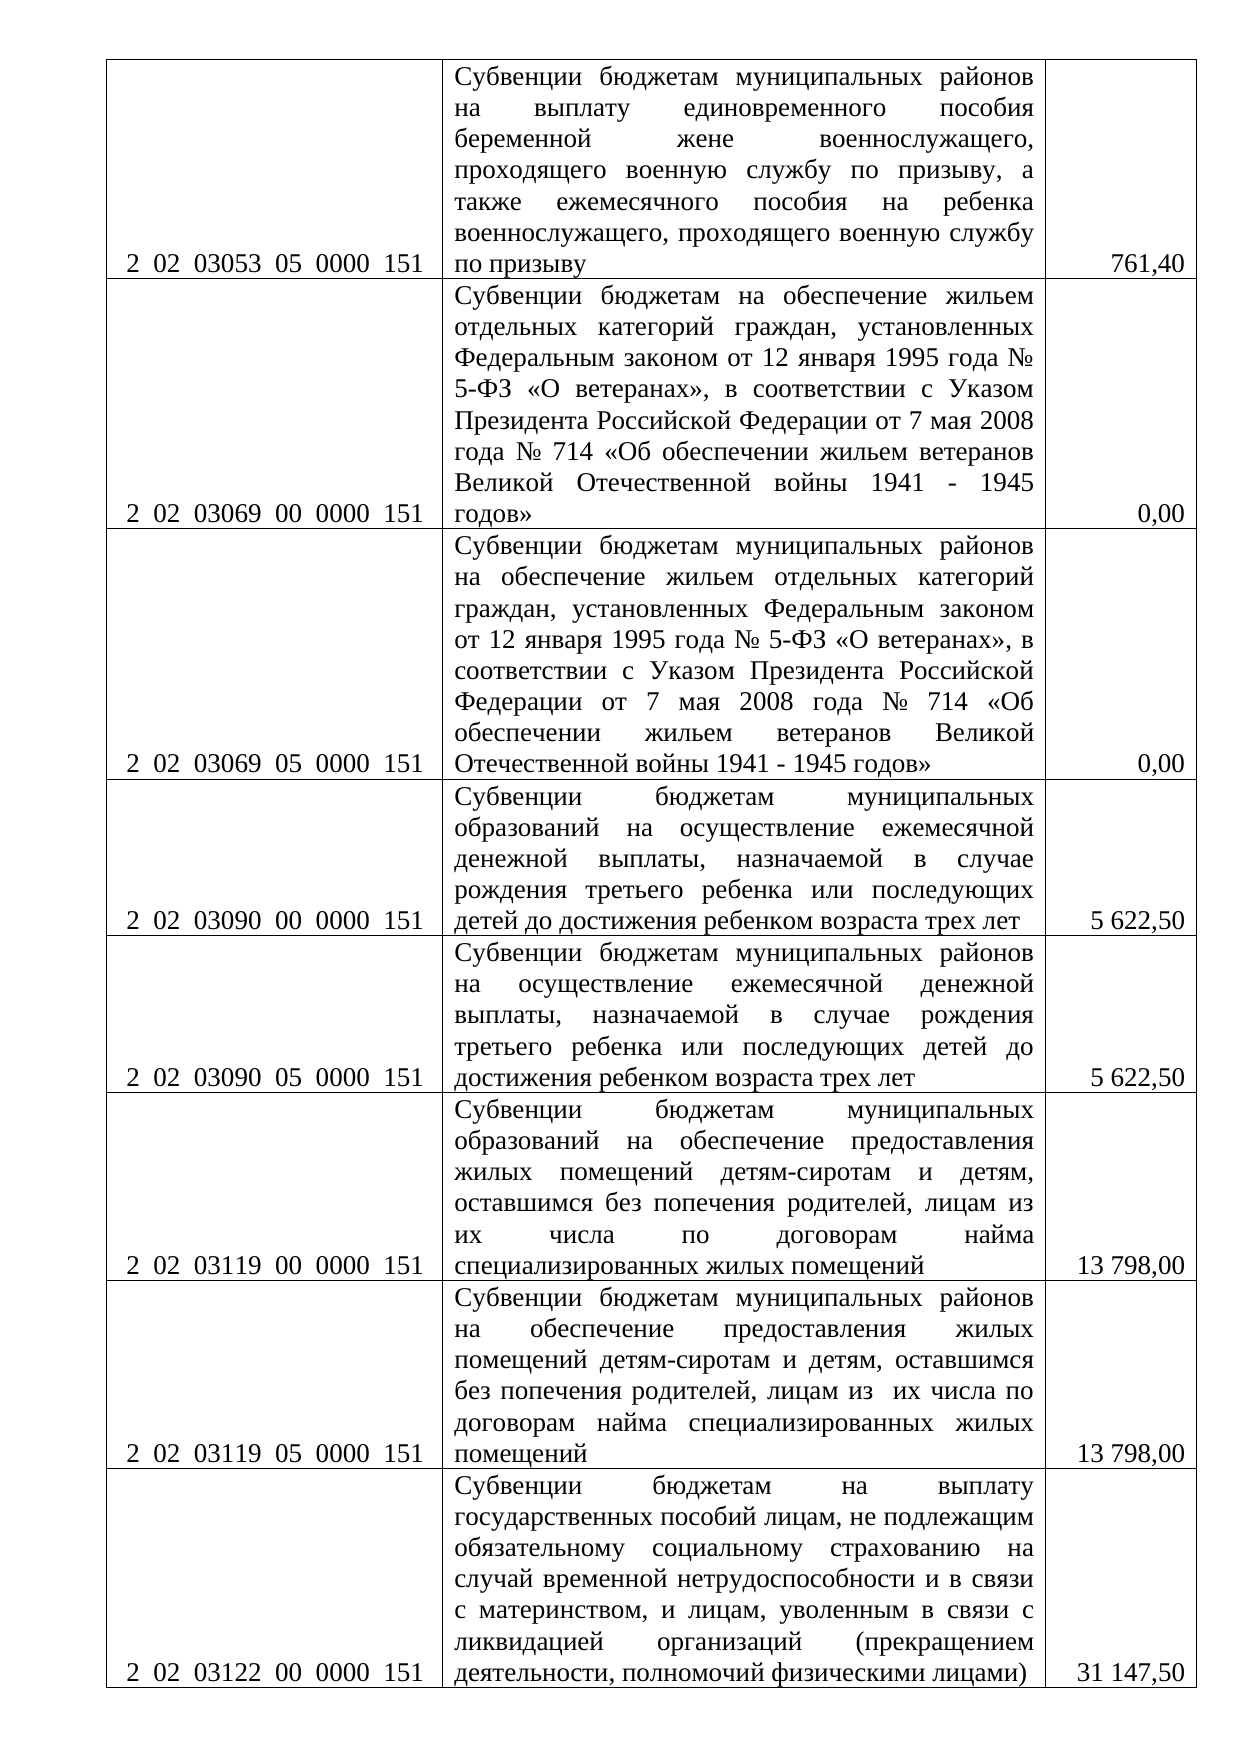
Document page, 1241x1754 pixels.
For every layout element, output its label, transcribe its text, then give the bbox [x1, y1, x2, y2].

table_cell Субвенции бюджетам на выплату государственных пособий лицам, не подлежащим обязательному социальному страхованию на случай временной нетрудоспособности и в связи с материнством, и лицам, уволенным в связи с ликвидацией организаций (прекращением деятельности, полномочий физическими лицами) [443, 1469, 1045, 1687]
table_cell 13 798,00 [1046, 1093, 1196, 1280]
table_cell 5 622,50 [1046, 780, 1196, 935]
table_cell 2 02 03090 00 0000 151 [107, 780, 442, 935]
table_cell 2 02 03119 05 0000 151 [107, 1281, 442, 1468]
table_cell 0,00 [1046, 529, 1196, 778]
table_cell Субвенции бюджетам муниципальных образований на осуществление ежемесячной денежной выплаты, назначаемой в случае рождения третьего ребенка или последующих детей до достижения ребенком возраста трех лет [443, 780, 1045, 935]
table_cell Субвенции бюджетам муниципальных районов на осуществление ежемесячной денежной выплаты, назначаемой в случае рождения третьего ребенка или последующих детей до достижения ребенком возраста трех лет [443, 936, 1045, 1092]
table_cell 13 798,00 [1046, 1281, 1196, 1468]
table_cell 2 02 03053 05 0000 151 [107, 60, 442, 278]
table_cell 2 02 03122 00 0000 151 [107, 1469, 442, 1687]
table_cell Субвенции бюджетам муниципальных районов на выплату единовременного пособия беременной жене военнослужащего, проходящего военную службу по призыву, а также ежемесячного пособия на ребенка военнослужащего, проходящего военную службу по призыву [443, 60, 1045, 278]
table_cell Субвенции бюджетам муниципальных районов на обеспечение жильем отдельных категорий граждан, установленных Федеральным законом от 12 января 1995 года № 5-ФЗ «О ветеранах», в соответствии с Указом Президента Российской Федерации от 7 мая 2008 года № 714 «Об обеспечении жильем ветеранов Великой Отечественной войны 1941 - 1945 годов» [443, 529, 1045, 778]
table_cell 0,00 [1046, 279, 1196, 528]
table_cell 2 02 03069 05 0000 151 [107, 529, 442, 778]
table_cell 31 147,50 [1046, 1469, 1196, 1687]
table_cell 2 02 03090 05 0000 151 [107, 936, 442, 1092]
table_cell 5 622,50 [1046, 936, 1196, 1092]
table_cell 2 02 03119 00 0000 151 [107, 1093, 442, 1280]
table_cell 761,40 [1046, 60, 1196, 278]
table_cell Субвенции бюджетам муниципальных образований на обеспечение предоставления жилых помещений детям-сиротам и детям, оставшимся без попечения родителей, лицам из их числа по договорам найма специализированных жилых помещений [443, 1093, 1045, 1280]
table_cell 2 02 03069 00 0000 151 [107, 279, 442, 528]
table_cell Субвенции бюджетам на обеспечение жильем отдельных категорий граждан, установленных Федеральным законом от 12 января 1995 года № 5-ФЗ «О ветеранах», в соответствии с Указом Президента Российской Федерации от 7 мая 2008 года № 714 «Об обеспечении жильем ветеранов Великой Отечественной войны 1941 - 1945 годов» [443, 279, 1045, 528]
